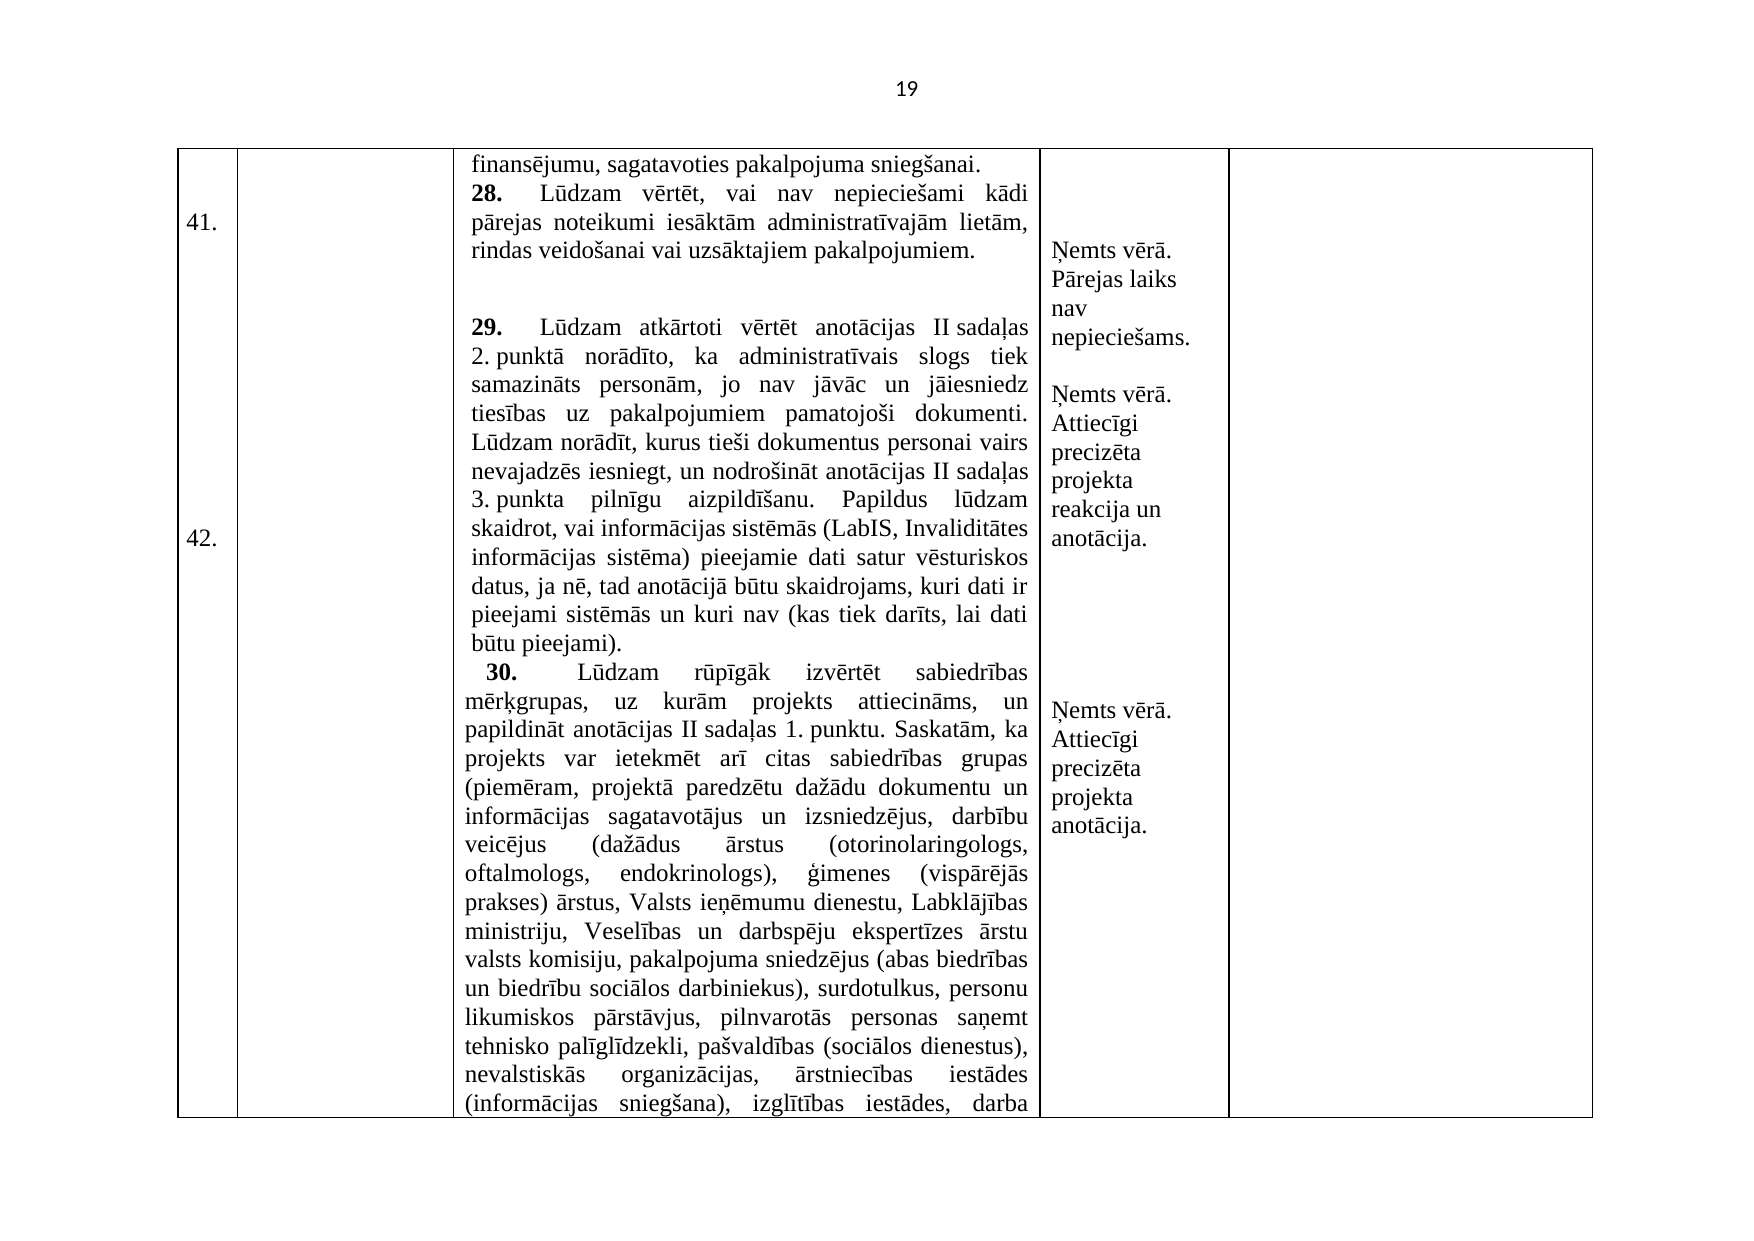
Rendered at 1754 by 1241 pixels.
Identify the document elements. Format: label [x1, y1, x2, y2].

table_cell [1041, 149, 1228, 1117]
table_cell [238, 149, 453, 1117]
table_cell [179, 149, 237, 1117]
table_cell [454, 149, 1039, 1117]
table_cell [1230, 149, 1592, 1117]
